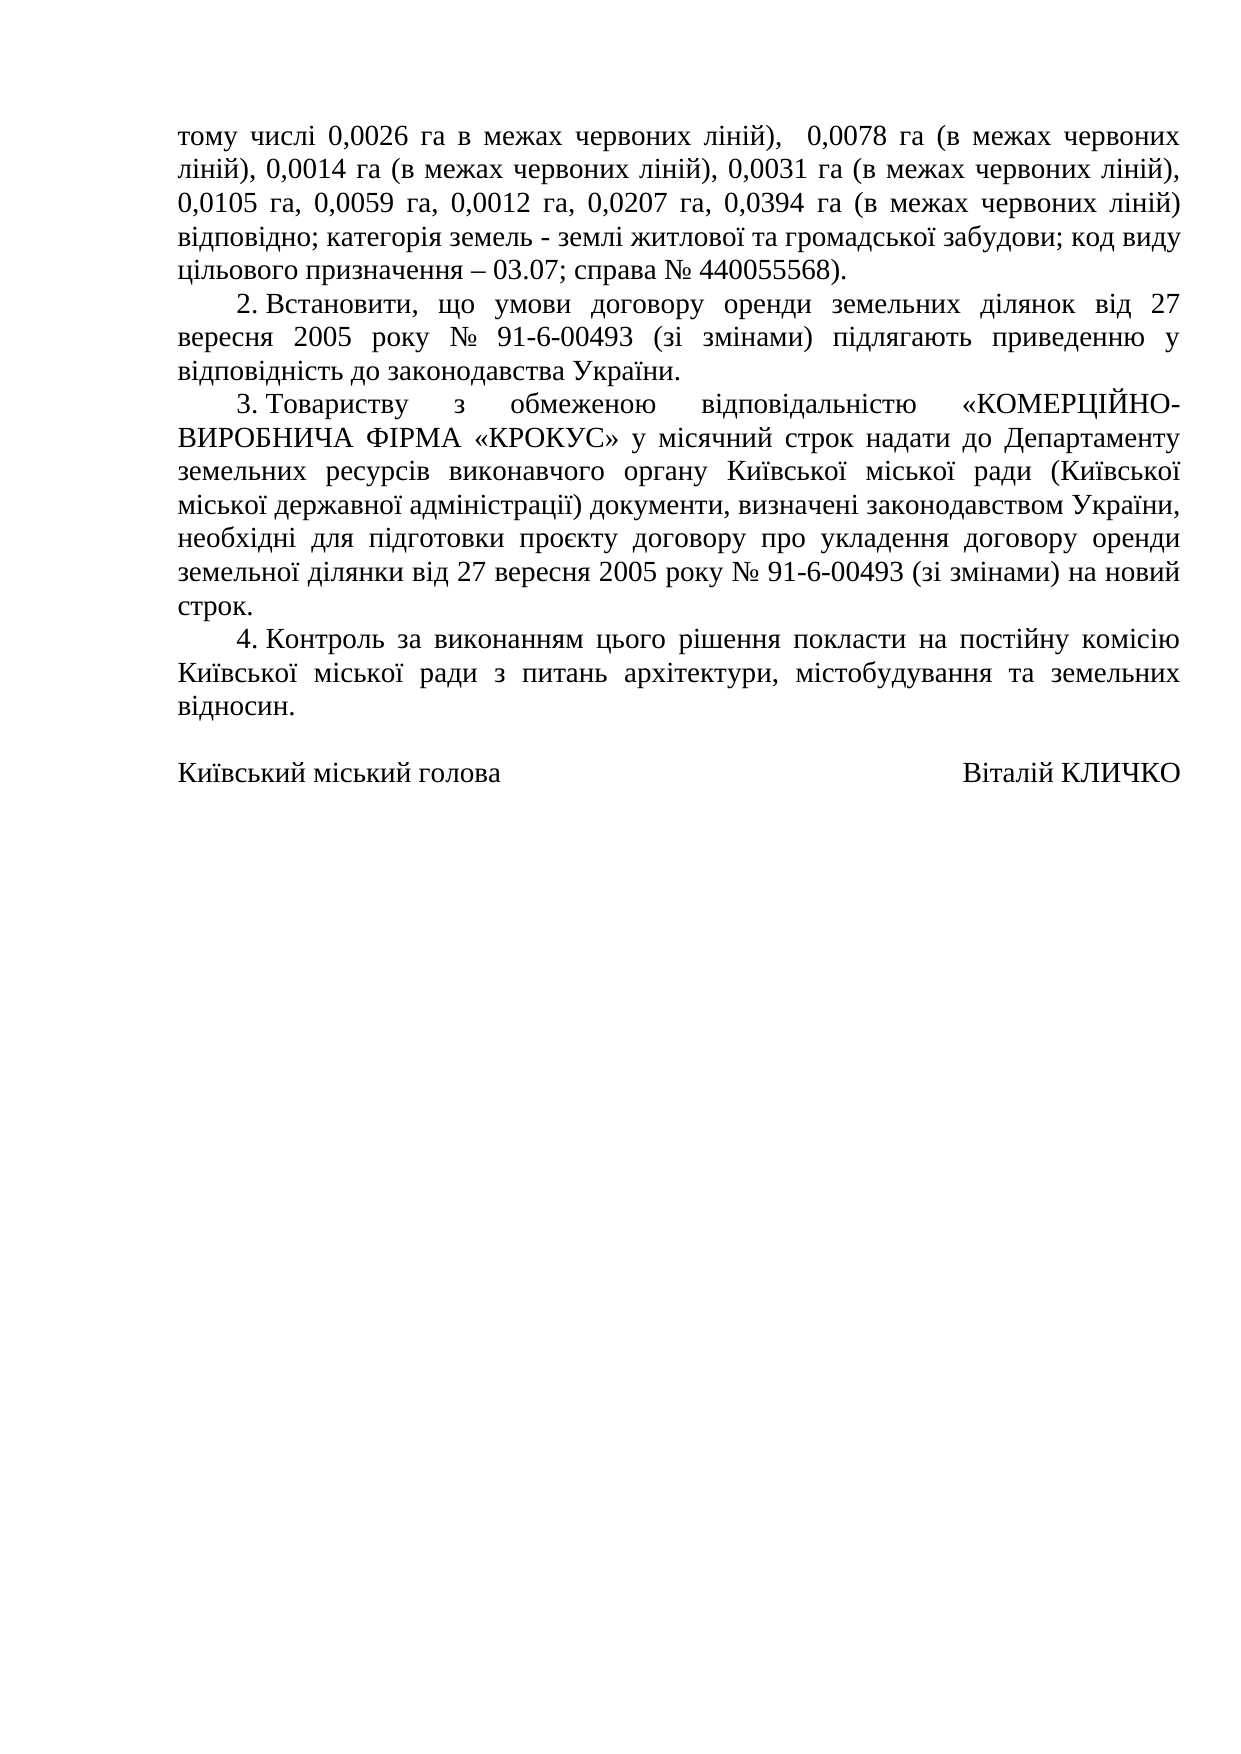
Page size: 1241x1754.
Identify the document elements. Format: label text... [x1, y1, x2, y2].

list Встановити, що умови договору оренди земельних ділянок від 27 вересня 2005 року № 91-6-00493 (зі змінами) підлягають приведенню у відповідність до законодавства України. [177, 286, 1181, 386]
list Контроль за виконанням цього рішення покласти на постійну комісію Київської міської ради з питань архітектури, містобудування та земельних відносин. [177, 621, 1181, 722]
text тому числі 0,0026 га в межах червоних ліній), 0,0078 га (в межах червоних ліній), 0,0014 га (в межах червоних ліній), 0,0031 га (в межах червоних ліній), 0,0105 га, 0,0059 га, 0,0012 га, 0,0207 га, 0,0394 га (в межах червоних ліній) відповідно; категорія земель - землі житлової та громадської забудови; код виду цільового призначення – 03.07; справа № 440055568). [177, 185, 1181, 286]
table_header Київський міський голова [177, 755, 679, 789]
list Товариству з обмеженою відповідальністю «КОМЕРЦІЙНО-ВИРОБНИЧА ФІРМА «КРОКУС» у місячний строк надати до Департаменту земельних ресурсів виконавчого органу Київської міської ради (Київської міської державної адміністрації) документи, визначені законодавством України, необхідні для підготовки проєкту договору про укладення договору оренди земельної ділянки від 27 вересня 2005 року № 91-6-00493 (зі змінами) на новий строк. [177, 386, 1181, 621]
table_header Віталій КЛИЧКО [679, 755, 1180, 789]
